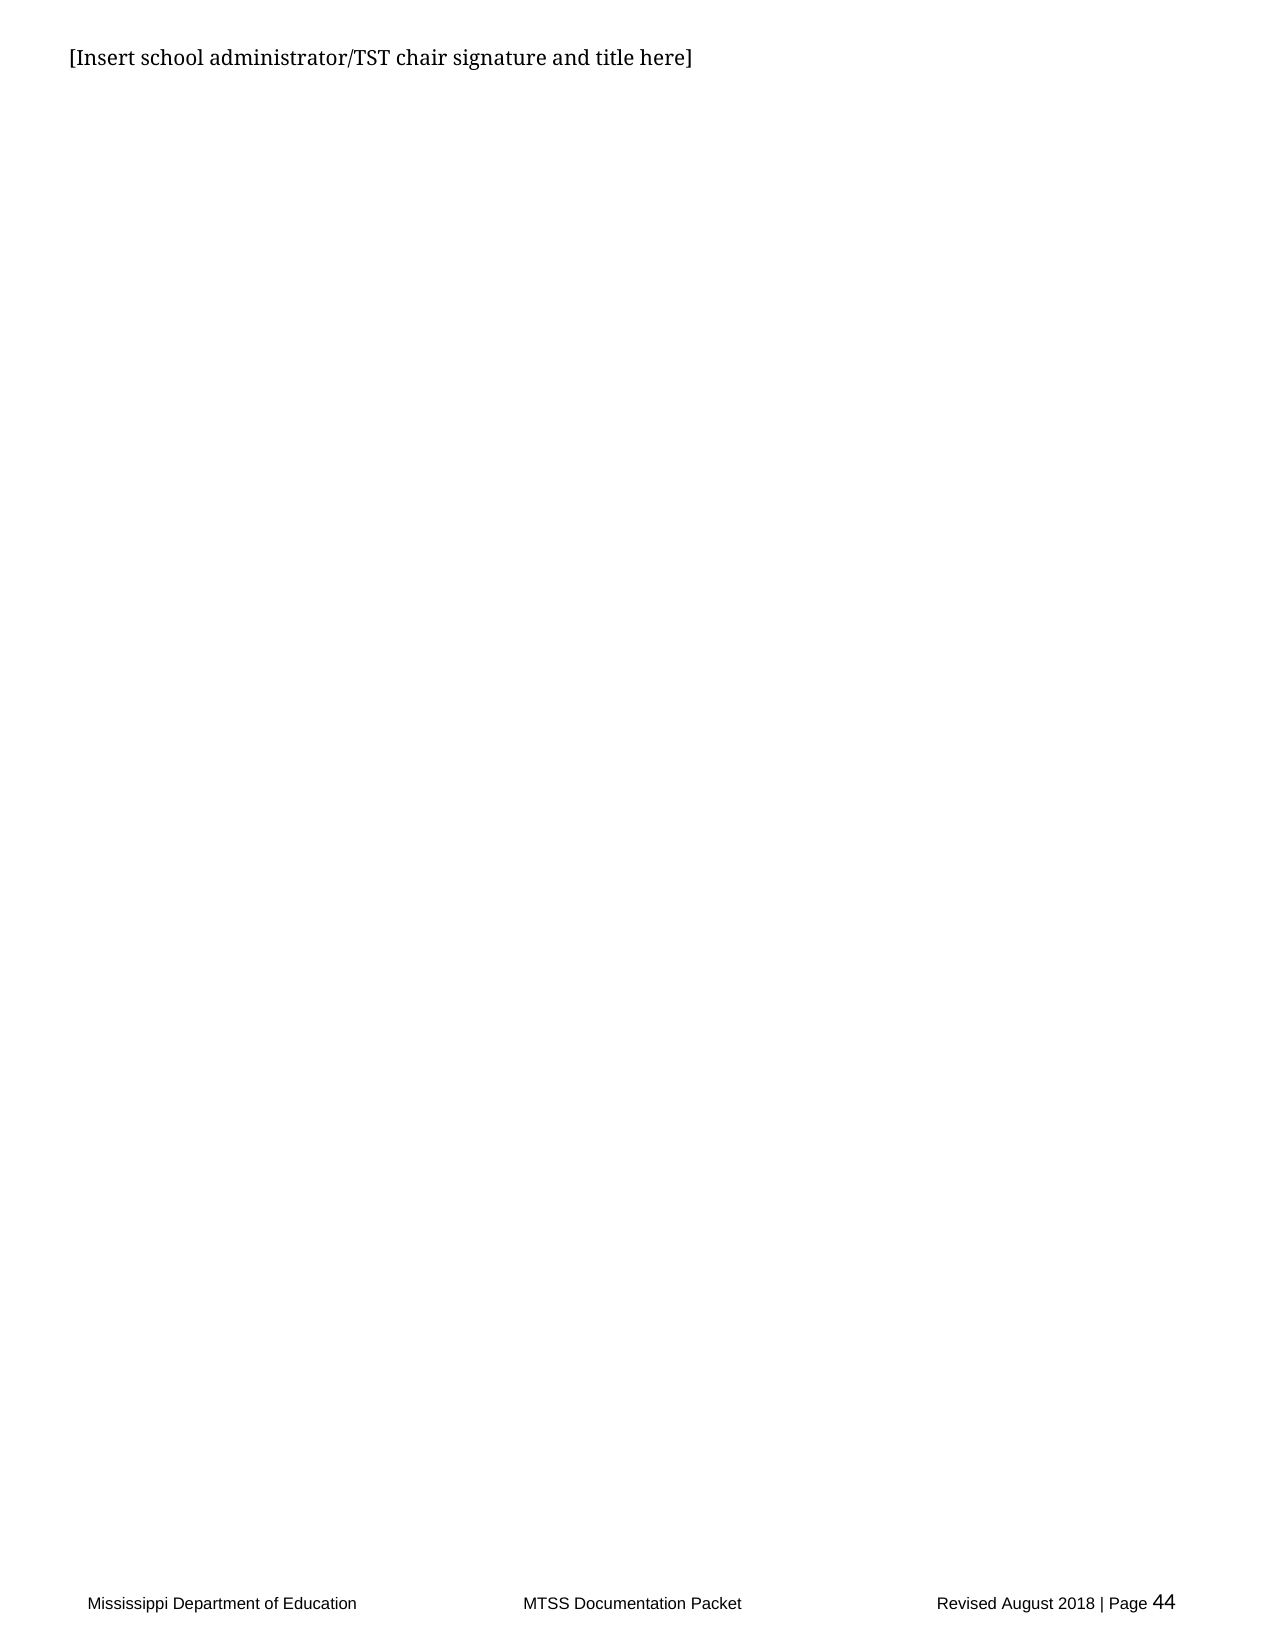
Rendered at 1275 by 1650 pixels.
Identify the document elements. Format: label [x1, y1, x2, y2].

table_cell [57, 39, 1218, 74]
